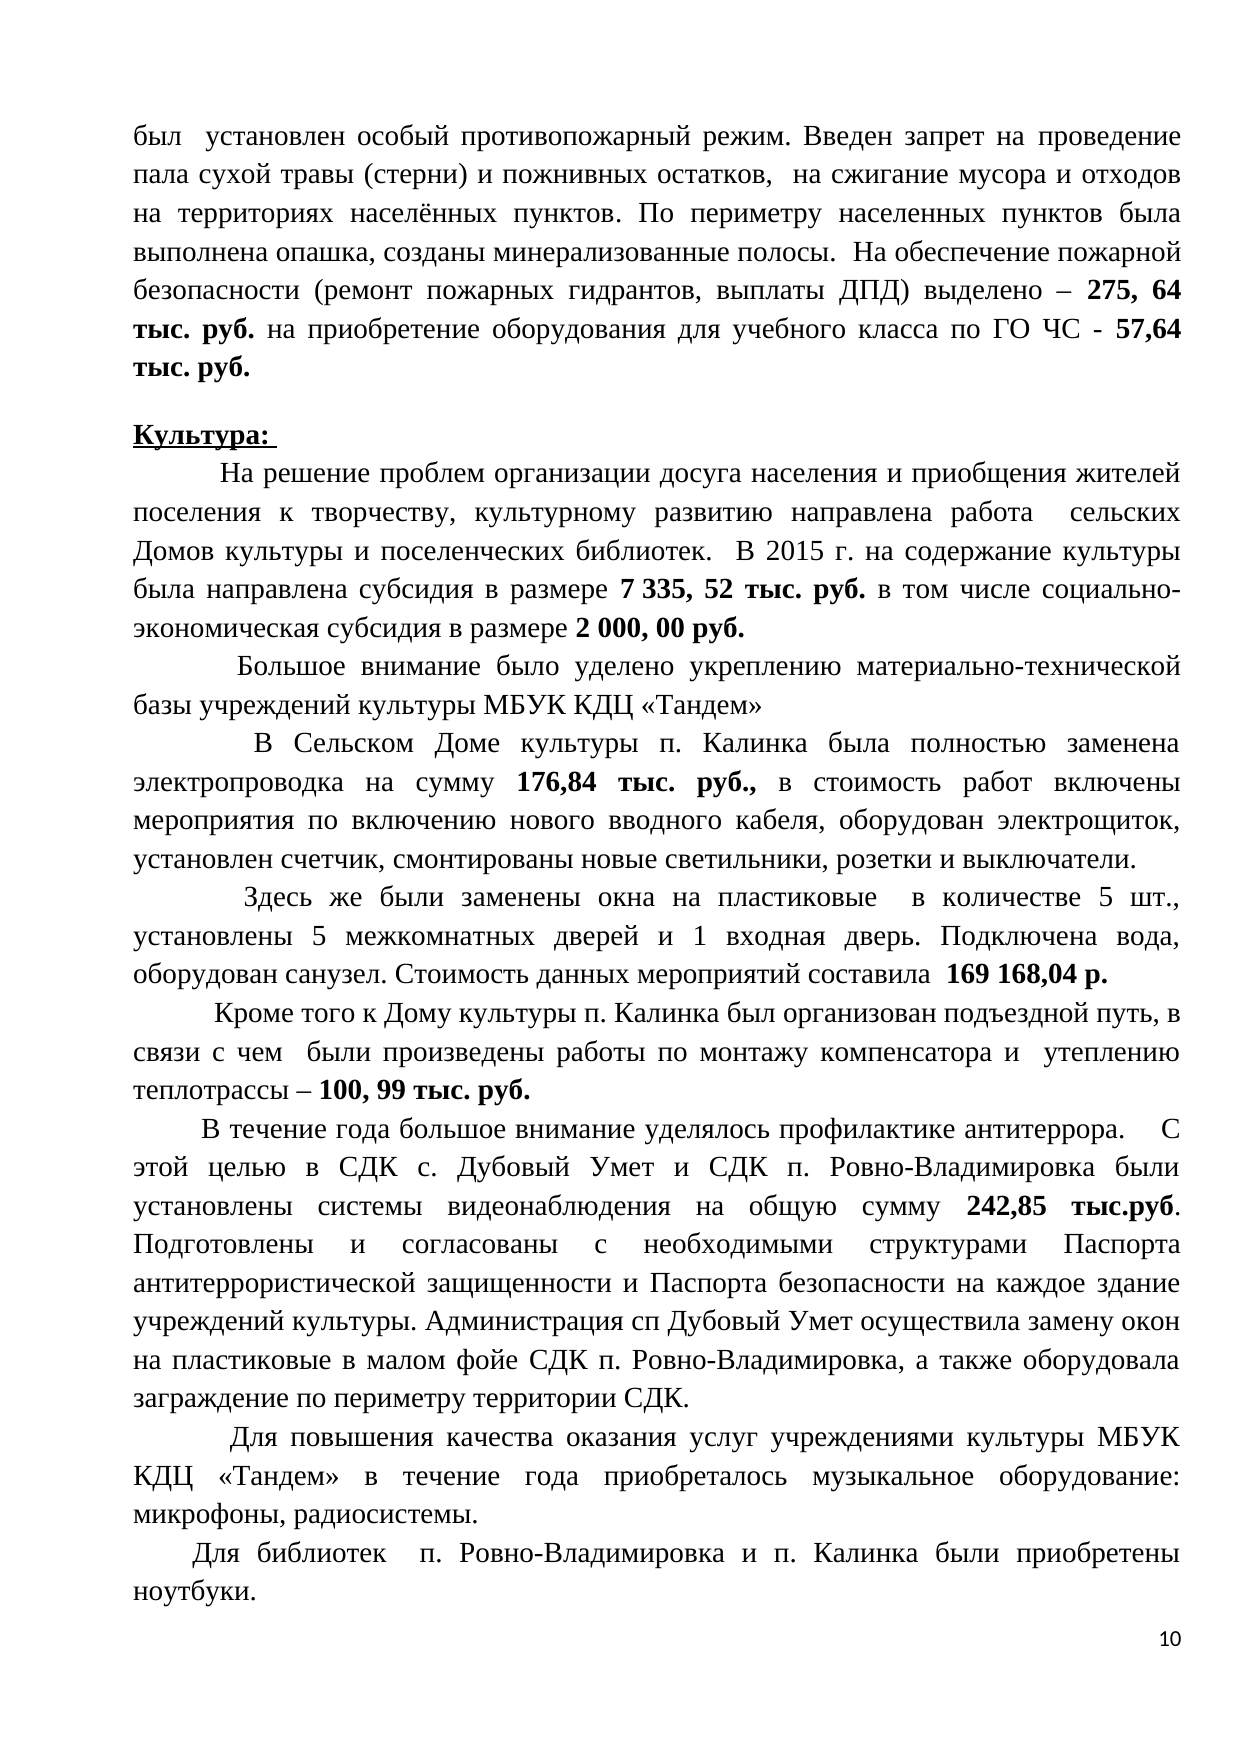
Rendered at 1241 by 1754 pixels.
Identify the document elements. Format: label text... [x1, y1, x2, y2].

text Для повышения качества оказания услуг учреждениями культуры МБУК КДЦ «Тандем» в течение года приобреталось музыкальное оборудование: микрофоны, радиосистемы. [133, 1419, 1181, 1530]
text Кроме того к Дому культуры п. Калинка был организован подъездной путь, в связи с чем были произведены работы по монтажу компенсатора и утеплению теплотрассы – 100, 99 тыс. руб. [133, 995, 1181, 1106]
text Здесь же были заменены окна на пластиковые в количестве 5 шт., установлены 5 межкомнатных дверей и 1 входная дверь. Подключена вода, оборудован санузел. Стоимость данных мероприятий составила 169 168,04 р. [133, 879, 1181, 990]
text Для библиотек п. Ровно-Владимировка и п. Калинка были приобретены ноутбуки. [133, 1535, 1181, 1607]
text Большое внимание было уделено укреплению материально-технической базы учреждений культуры МБУК КДЦ «Тандем» [133, 648, 1181, 720]
text Культура: [133, 417, 1181, 451]
text На решение проблем организации досуга населения и приобщения жителей поселения к творчеству, культурному развитию направлена работа сельских Домов культуры и поселенческих библиотек. В 2015 г. на содержание культуры была направлена субсидия в размере 7 335, 52 тыс. руб. в том числе социально-экономическая субсидия в размере 2 000, 00 руб. [133, 456, 1181, 643]
text В Сельском Доме культуры п. Калинка была полностью заменена электропроводка на сумму 176,84 тыс. руб., в стоимость работ включены мероприятия по включению нового вводного кабеля, оборудован электрощиток, установлен счетчик, смонтированы новые светильники, розетки и выключатели. [133, 725, 1181, 874]
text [133, 118, 1181, 383]
text В течение года большое внимание уделялось профилактике антитеррора. С этой целью в СДК с. Дубовый Умет и СДК п. Ровно-Владимировка были установлены системы видеонаблюдения на общую сумму 242,85 тыс.руб. Подготовлены и согласованы с необходимыми структурами Паспорта антитеррористической защищенности и Паспорта безопасности на каждое здание учреждений культуры. Администрация сп Дубовый Умет осуществила замену окон на пластиковые в малом фойе СДК п. Ровно-Владимировка, а также оборудовала заграждение по периметру территории СДК. [133, 1111, 1181, 1414]
